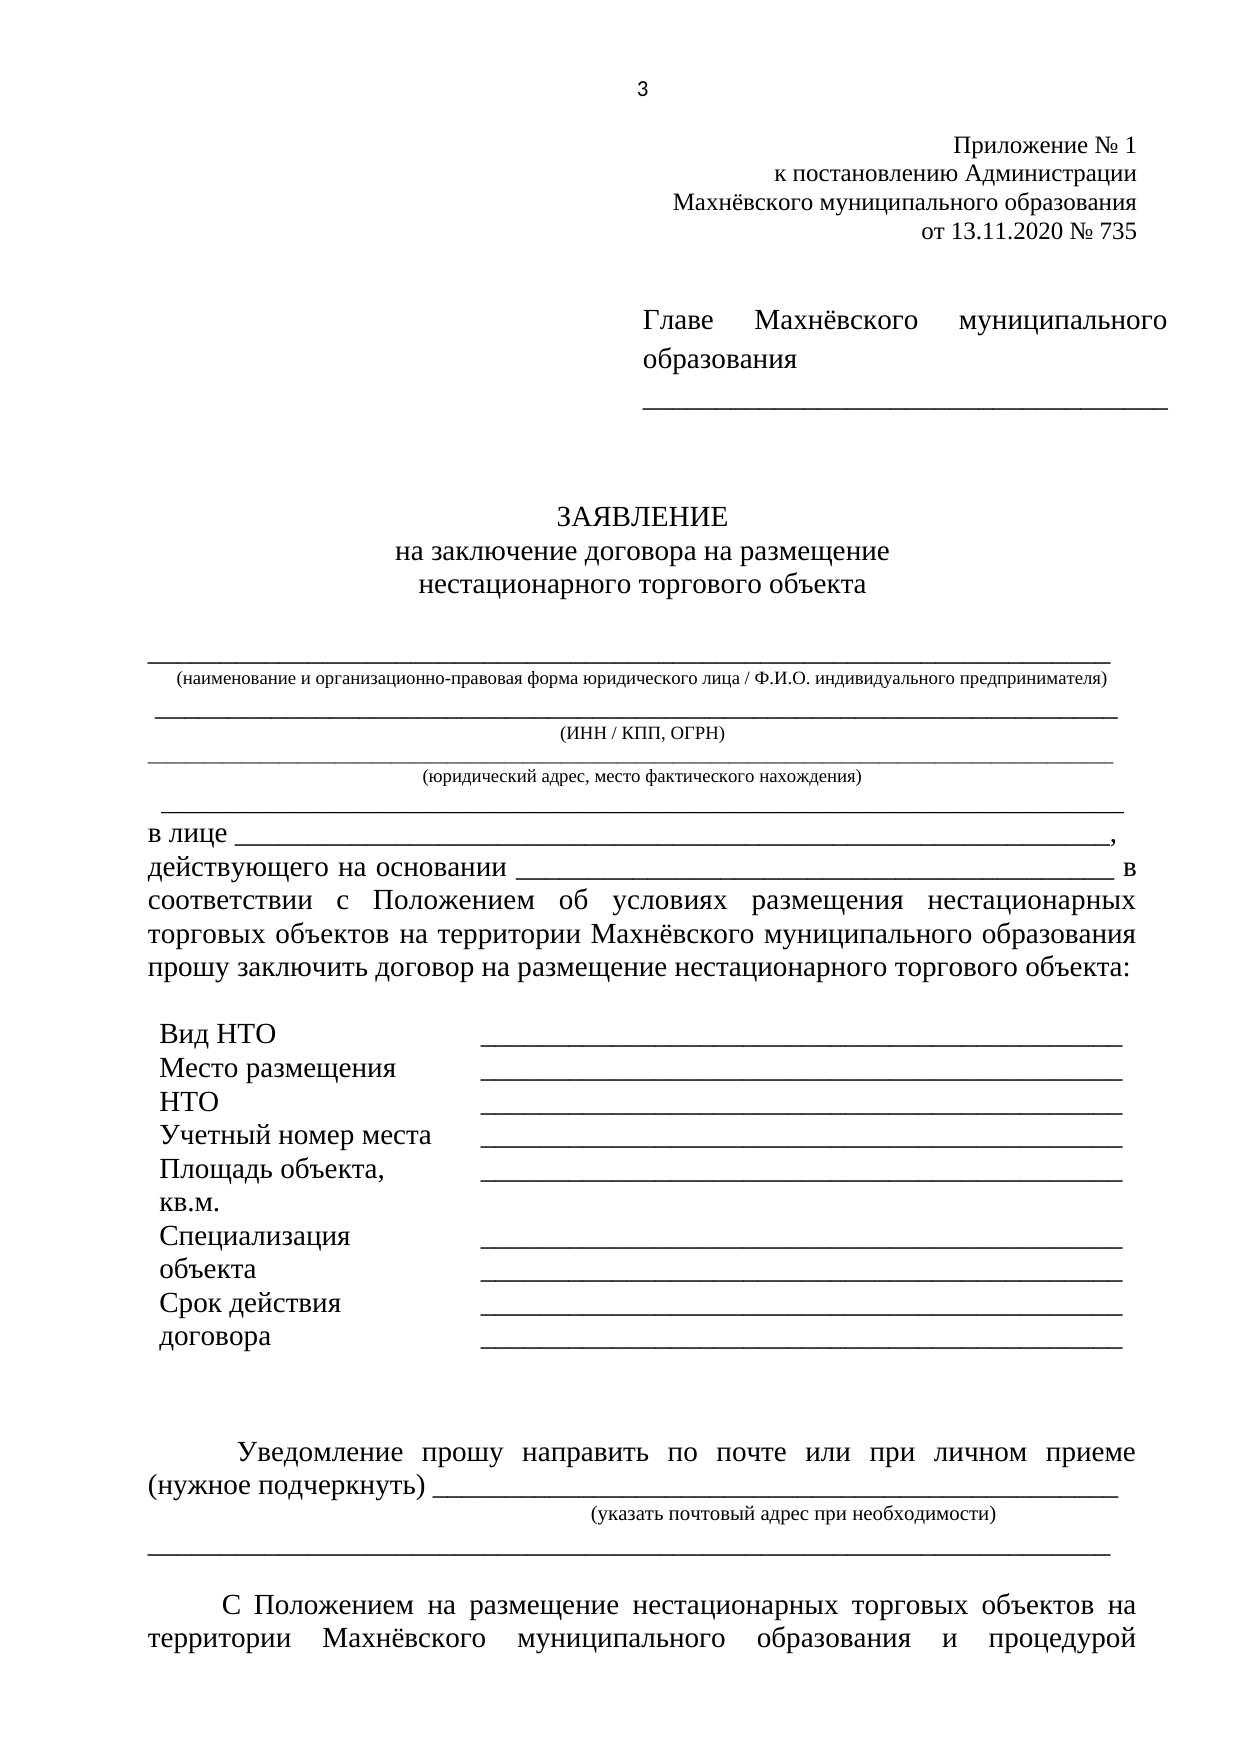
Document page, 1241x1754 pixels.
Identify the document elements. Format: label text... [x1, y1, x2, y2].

text на заключение договора на размещение [148, 533, 1137, 566]
table_header Главе Махнёвского муниципального образования ____________________________________ [631, 302, 1179, 438]
text в лице ____________________________________________________________, [148, 815, 1137, 849]
table_header ____________________________________________ [469, 1017, 1133, 1050]
table_header Вид НТО [148, 1017, 469, 1050]
text _______________________________________________________________________________________________________ [148, 743, 1137, 765]
text Махнёвского муниципального образования [148, 187, 1137, 216]
text __________________________________________________________________ [148, 633, 1137, 667]
table_cell ____________________________________________ ____________________________________________ [469, 1117, 1133, 1218]
table_cell ____________________________________________ ____________________________________________ [469, 1050, 1133, 1117]
text (ИНН / КПП, ОГРН) [148, 722, 1137, 743]
text Уведомление прошу направить по почте или при личном приеме (нужное подчеркнуть) _______________________________________________ [148, 1434, 1137, 1501]
text нестационарного торгового объекта [148, 566, 1137, 600]
table_cell ____________________________________________ ____________________________________________ [469, 1218, 1133, 1285]
text (указать почтовый адрес при необходимости) [148, 1501, 1137, 1525]
text (юридический адрес, место фактического нахождения) [148, 765, 1137, 787]
text __________________________________________________________________ [148, 1525, 1137, 1558]
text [148, 1587, 1137, 1654]
text __________________________________________________________________ [148, 688, 1137, 722]
text действующего на основании _________________________________________ в соответствии с Положением об условиях размещения нестационарных торговых объектов на территории Махнёвского муниципального образования прошу заключить договор на размещение нестационарного торгового объекта: [148, 849, 1137, 983]
table_cell Место размещения НТО [148, 1050, 469, 1117]
text ЗАЯВЛЕНИЕ [148, 499, 1137, 533]
text к постановлению Администрации [148, 158, 1137, 187]
table_cell Специализация объекта [148, 1218, 469, 1285]
text _____________________________________________________________________________ [148, 787, 1137, 815]
text (наименование и организационно-правовая форма юридического лица / Ф.И.О. индивидуального предпринимателя) [148, 667, 1137, 688]
table_cell Срок действия договора [148, 1285, 469, 1352]
table_cell Учетный номер места Площадь объекта, кв.м. [148, 1117, 469, 1218]
text Приложение № 1 [148, 130, 1137, 158]
text от 13.11.2020 № 735 [148, 216, 1137, 245]
table_cell ____________________________________________ ____________________________________________ [469, 1285, 1133, 1352]
